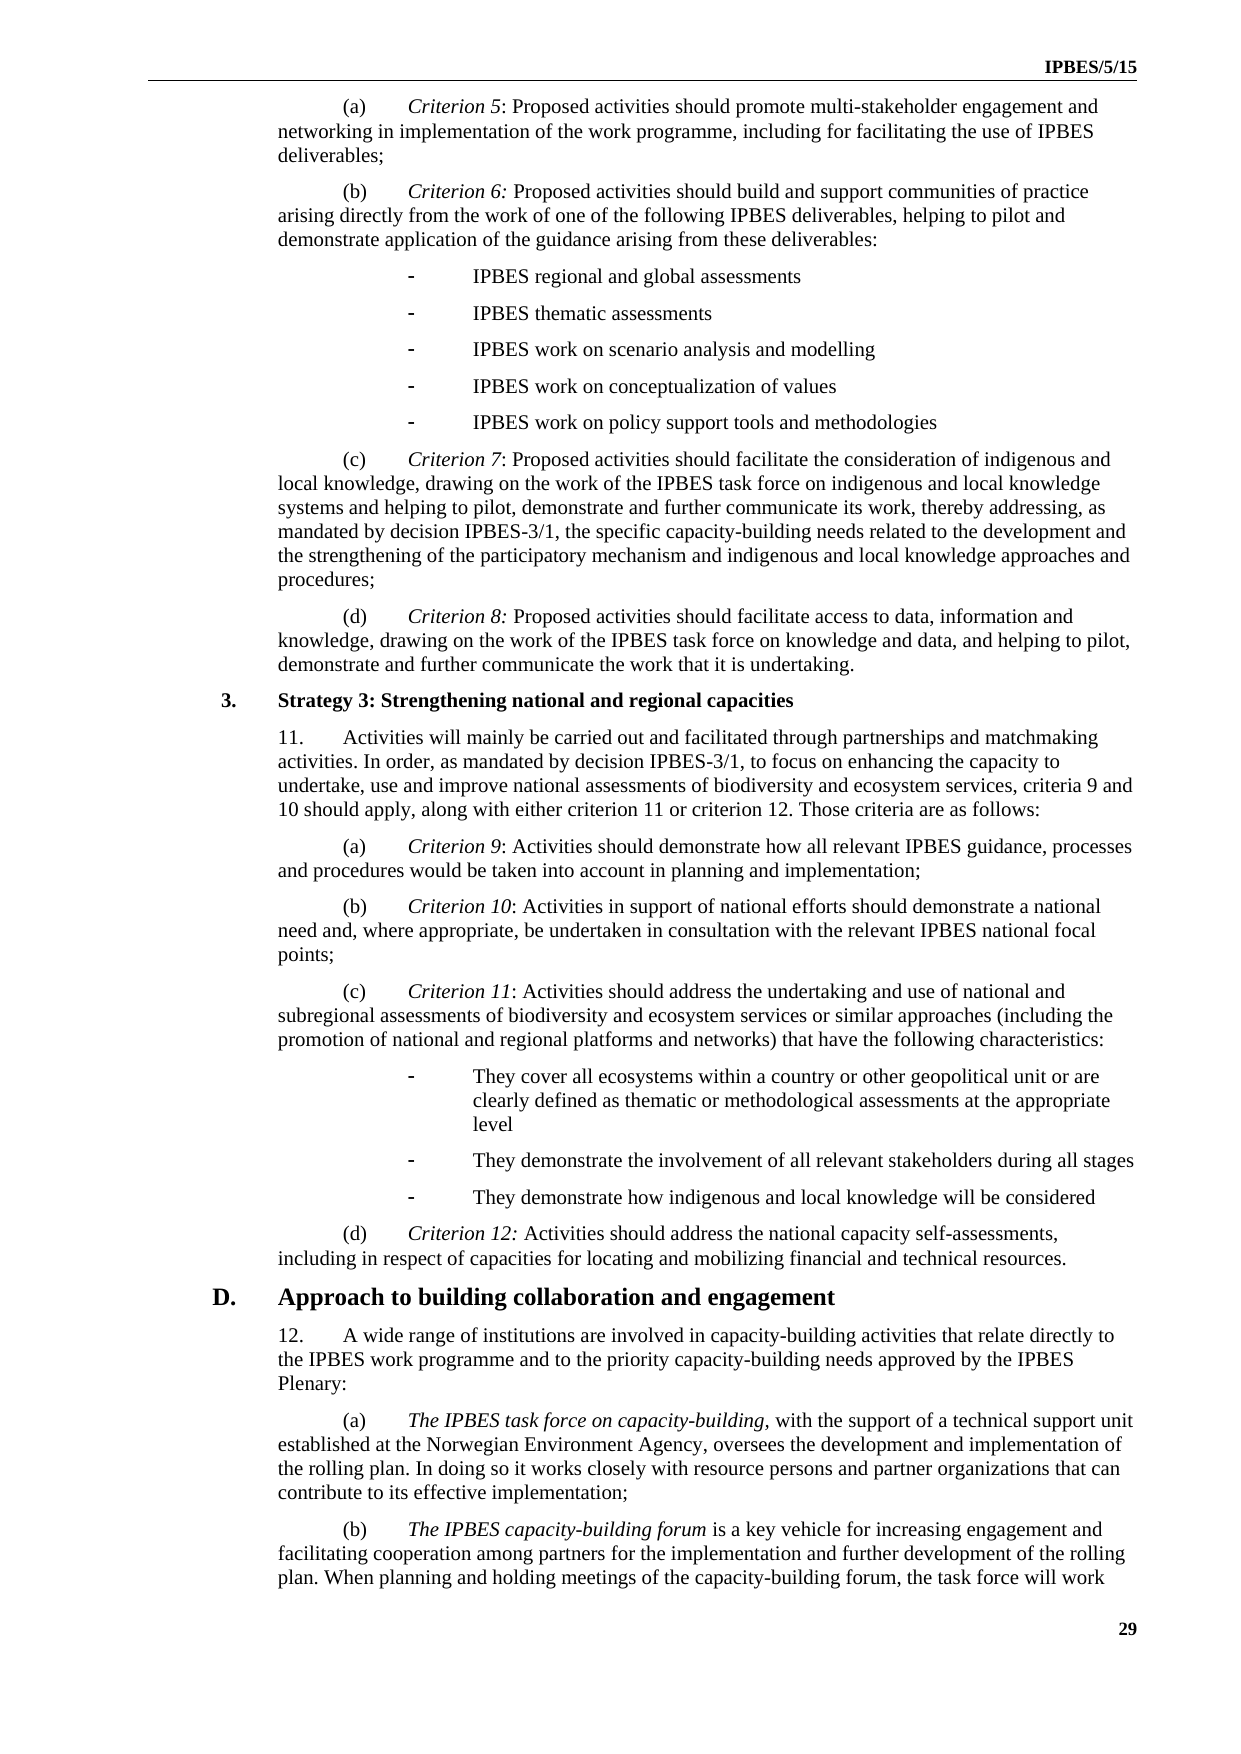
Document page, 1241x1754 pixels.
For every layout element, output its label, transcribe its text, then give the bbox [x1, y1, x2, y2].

list Criterion 10: Activities in support of national efforts should demonstrate a national need and, where appropriate, be undertaken in consultation with the relevant IPBES national focal points; [278, 894, 1137, 966]
list IPBES regional and global assessments [408, 264, 1137, 288]
list They demonstrate how indigenous and local knowledge will be considered [408, 1185, 1137, 1209]
text D. Approach to building collaboration and engagement [148, 1282, 1107, 1311]
list Criterion 7: Proposed activities should facilitate the consideration of indigenous and local knowledge, drawing on the work of the IPBES task force on indigenous and local knowledge systems and helping to pilot, demonstrate and further communicate its work, thereby addressing, as mandated by decision IPBES-3/1, the specific capacity-building needs related to the development and the strengthening of the participatory mechanism and indigenous and local knowledge approaches and procedures; [278, 447, 1137, 591]
list Criterion 12: Activities should address the national capacity self-assessments, including in respect of capacities for locating and mobilizing financial and technical resources. [278, 1221, 1137, 1269]
list The IPBES task force on capacity-building, with the support of a technical support unit established at the Norwegian Environment Agency, oversees the development and implementation of the rolling plan. In doing so it works closely with resource persons and partner organizations that can contribute to its effective implementation; [278, 1408, 1137, 1504]
list A wide range of institutions are involved in capacity-building activities that relate directly to the IPBES work programme and to the priority capacity-building needs approved by the IPBES Plenary: [278, 1323, 1137, 1395]
list They demonstrate the involvement of all relevant stakeholders during all stages [408, 1148, 1137, 1172]
list They cover all ecosystems within a country or other geopolitical unit or are clearly defined as thematic or methodological assessments at the appropriate level [408, 1063, 1137, 1136]
list IPBES work on scenario analysis and modelling [408, 337, 1137, 361]
list Criterion 5: Proposed activities should promote multi-stakeholder engagement and networking in implementation of the work programme, including for facilitating the use of IPBES deliverables; [278, 94, 1137, 167]
list Criterion 11: Activities should address the undertaking and use of national and subregional assessments of biodiversity and ecosystem services or similar approaches (including the promotion of national and regional platforms and networks) that have the following characteristics: [278, 979, 1137, 1051]
list IPBES work on conceptualization of values [408, 373, 1137, 398]
list Criterion 9: Activities should demonstrate how all relevant IPBES guidance, processes and procedures would be taken into account in planning and implementation; [278, 833, 1137, 882]
text 3. Strategy 3: Strengthening national and regional capacities [148, 688, 1107, 712]
list Activities will mainly be carried out and facilitated through partnerships and matchmaking activities. In order, as mandated by decision IPBES-3/1, to focus on enhancing the capacity to undertake, use and improve national assessments of biodiversity and ecosystem services, criteria 9 and 10 should apply, along with either criterion 11 or criterion 12. Those criteria are as follows: [278, 725, 1137, 821]
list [278, 1517, 1137, 1589]
list Criterion 8: Proposed activities should facilitate access to data, information and knowledge, drawing on the work of the IPBES task force on knowledge and data, and helping to pilot, demonstrate and further communicate the work that it is undertaking. [278, 603, 1137, 676]
list IPBES thematic assessments [408, 300, 1137, 324]
list Criterion 6: Proposed activities should build and support communities of practice arising directly from the work of one of the following IPBES deliverables, helping to pilot and demonstrate application of the guidance arising from these deliverables: [278, 179, 1137, 251]
list IPBES work on policy support tools and methodologies [408, 410, 1137, 434]
